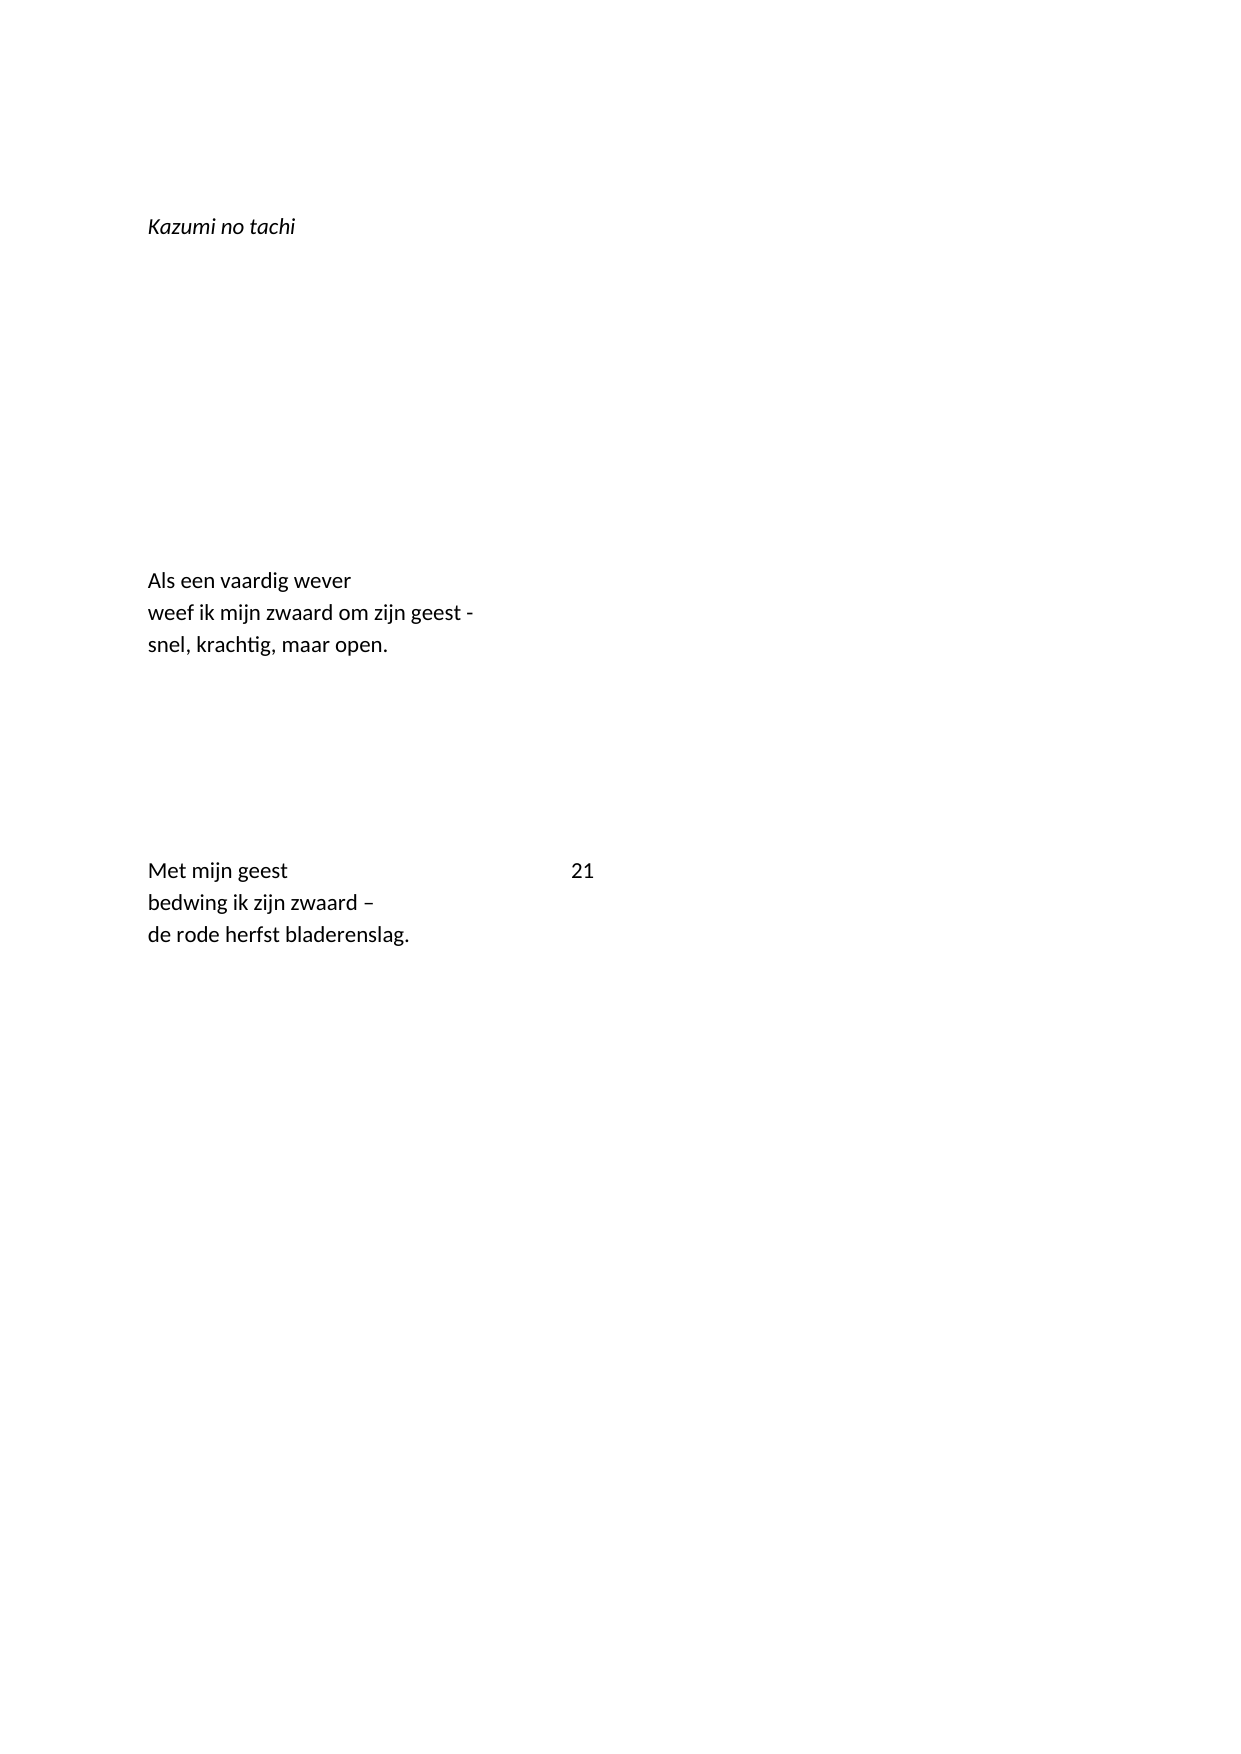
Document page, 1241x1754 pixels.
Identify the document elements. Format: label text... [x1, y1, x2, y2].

text snel, krachtig, maar open. [148, 630, 1093, 658]
text Kazumi no tachi [148, 212, 1093, 240]
text bedwing ik zijn zwaard – [148, 888, 1093, 916]
text Met mijn geest 21 [148, 856, 1093, 884]
text weef ik mijn zwaard om zijn geest - [148, 598, 1093, 626]
text de rode herfst bladerenslag. [148, 920, 1093, 948]
text Als een vaardig wever [148, 566, 1093, 594]
